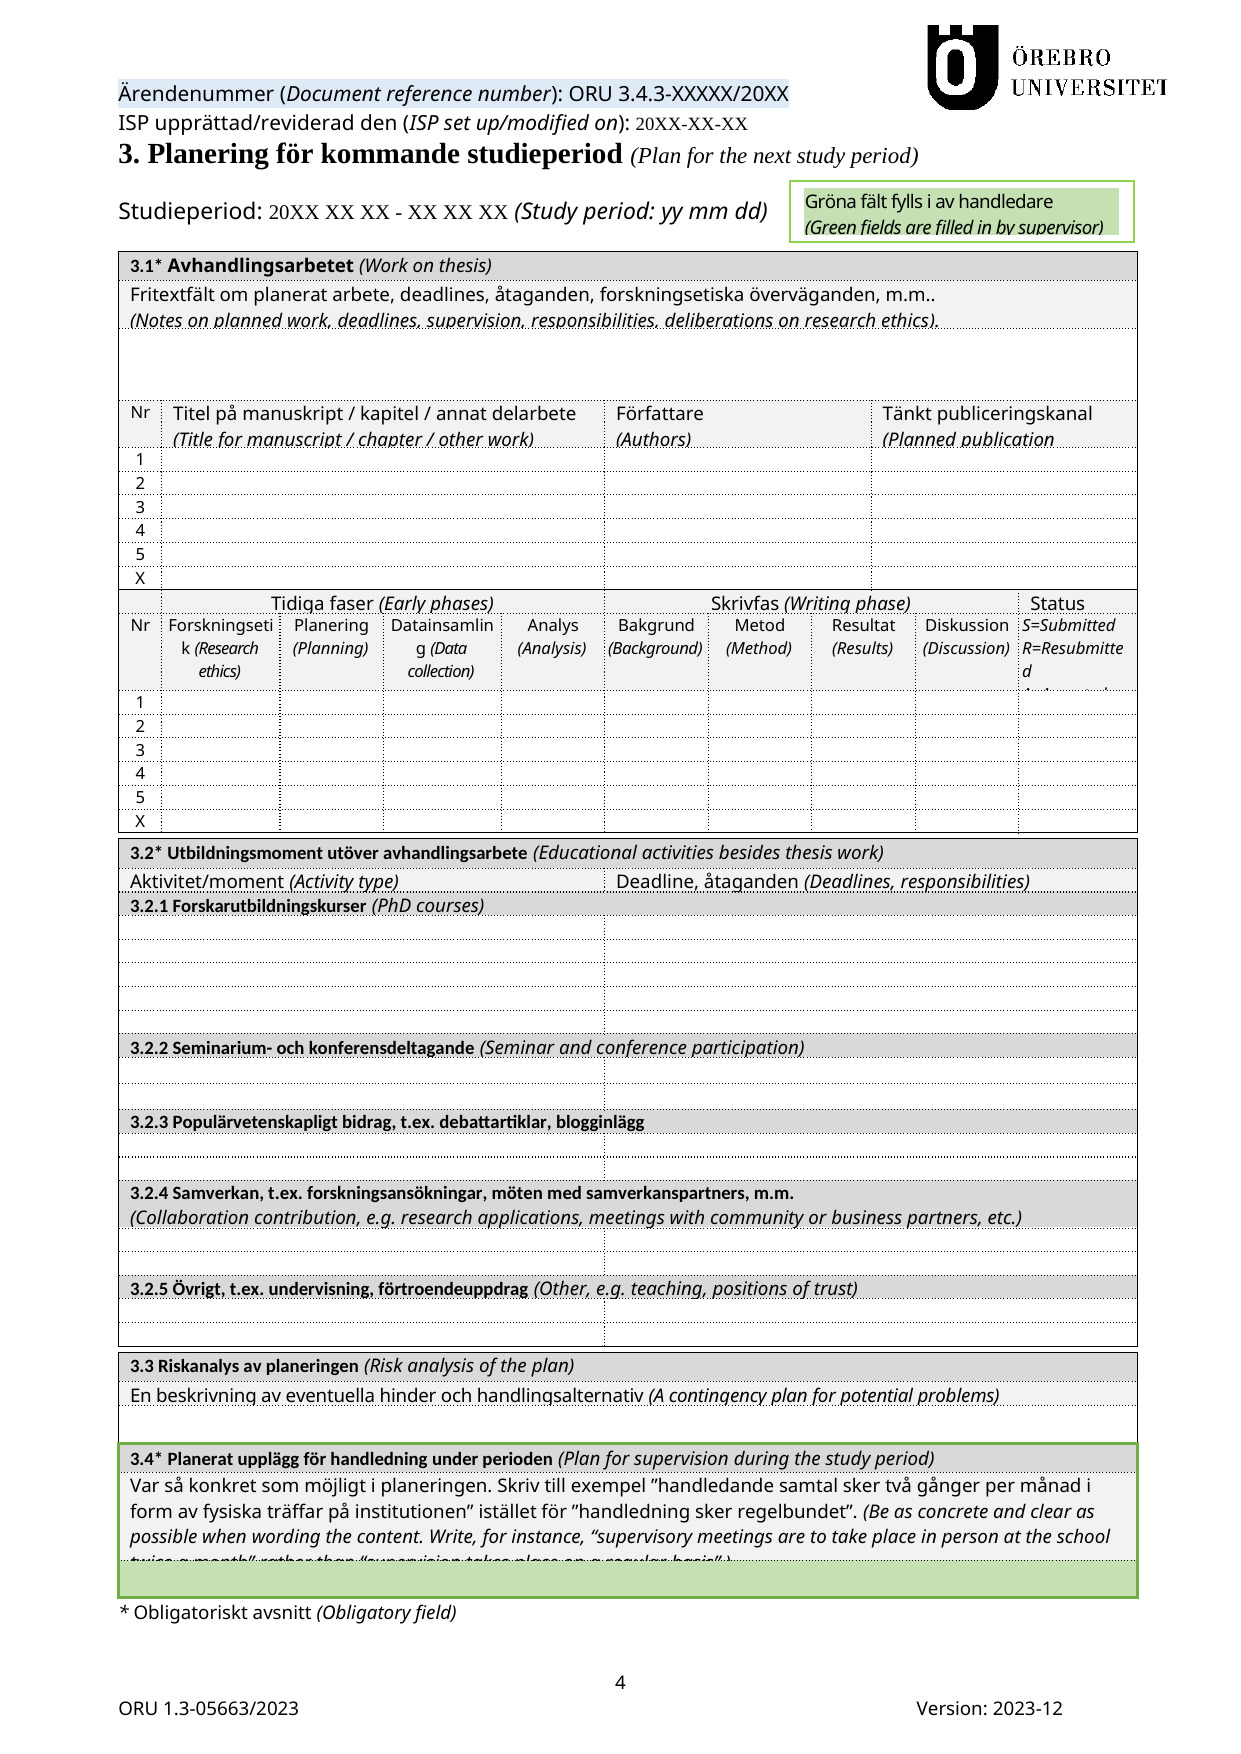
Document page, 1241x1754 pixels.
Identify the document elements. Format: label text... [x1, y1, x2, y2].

table_cell Titel på manuskript / kapitel / annat delarbete (Title for manuscript / chapter / other work) [162, 400, 604, 447]
table_header 3.1* Avhandlingsarbetet (Work on thesis) [119, 252, 1137, 280]
table_cell 3.2.5 Övrigt, t.ex. undervisning, förtroendeuppdrag (Other, e.g. teaching, positions of trust) [119, 1275, 1137, 1298]
table_cell [383, 761, 501, 785]
table_cell [605, 1057, 1137, 1083]
table_cell [605, 447, 871, 471]
table_cell [119, 986, 604, 1009]
table_cell 4 [119, 761, 162, 785]
table_cell [811, 761, 915, 785]
table_cell Nr [119, 613, 162, 690]
table_cell [915, 714, 1019, 737]
table_cell [162, 737, 280, 761]
table_cell [120, 1560, 1136, 1596]
table_cell [605, 542, 871, 566]
table_cell [811, 785, 915, 808]
table_cell [280, 737, 383, 761]
table_cell [501, 737, 604, 761]
table_cell [119, 939, 604, 962]
table_cell [119, 1347, 1137, 1352]
table_cell 3.2.1 Forskarutbildningskurser (PhD courses) [119, 891, 1137, 915]
table_cell [119, 833, 1137, 838]
table_cell [605, 737, 708, 761]
table_cell Tänkt publiceringskanal (Planned publication channel) [871, 400, 1137, 447]
table_cell [119, 1298, 604, 1322]
table_cell [605, 986, 1137, 1009]
table_cell [1019, 690, 1137, 713]
text * Obligatoriskt avsnitt (Obligatory field) [118, 1599, 1122, 1647]
table_cell [119, 1405, 1137, 1442]
table_cell [708, 761, 811, 785]
table_cell Metod (Method) [708, 613, 811, 690]
table_cell [119, 1133, 604, 1156]
table_cell 3 [119, 494, 162, 518]
table_cell S=Submitted R=Resubmitted A=Accepted P=Published [1019, 613, 1137, 690]
table_cell [605, 785, 708, 808]
table_cell [871, 518, 1137, 542]
table_cell 3.2* Utbildningsmoment utöver avhandlingsarbete (Educational activities besides thesis work) [119, 839, 1137, 868]
table_cell [1019, 761, 1137, 785]
table_cell Författare (Authors) [605, 400, 871, 447]
table_cell [383, 714, 501, 737]
table_cell [119, 328, 1137, 399]
table_cell [915, 737, 1019, 761]
table_cell [162, 471, 604, 494]
table_cell 5 [119, 785, 162, 808]
table_cell [162, 494, 604, 518]
table_cell Var så konkret som möjligt i planeringen. Skriv till exempel ”handledande samtal sker två gånger per månad i form av fysiska träffar på institutionen” istället för ”handledning sker regelbundet”. (Be as concrete and clear as possible when wording the content. Write, for instance, “supervisory meetings are to take place in person at the school twice a month” rather than “supervision takes place on a regular basis”.) [120, 1472, 1136, 1560]
table_cell [605, 962, 1137, 986]
table_cell [1019, 737, 1137, 761]
table_cell [605, 518, 871, 542]
table_cell [162, 785, 280, 808]
table_cell 1 [119, 690, 162, 713]
table_cell [280, 690, 383, 713]
table_cell [1019, 785, 1137, 808]
table_cell [119, 590, 162, 613]
table_cell [280, 761, 383, 785]
table_cell [162, 761, 280, 785]
table_cell [605, 915, 1137, 939]
text 3. Planering för kommande studieperiod (Plan for the next study period) [118, 136, 1122, 169]
table_cell Fritextfält om planerat arbete, deadlines, åtaganden, forskningsetiska överväganden, m.m.. (Notes on planned work, deadlines, supervision, responsibilities, deliberations on research ethics). [119, 280, 1137, 328]
table_cell [119, 962, 604, 986]
table_cell [605, 1298, 1137, 1322]
table_cell [383, 690, 501, 713]
table_cell [605, 939, 1137, 962]
table_cell [605, 1228, 1137, 1251]
table_cell 3.2.4 Samverkan, t.ex. forskningsansökningar, möten med samverkanspartners, m.m. (Collaboration contribution, e.g. research applications, meetings with community or business partners, etc.) [119, 1180, 1137, 1227]
table_cell Datainsamling (Data collection) [383, 613, 501, 690]
table_cell [605, 494, 871, 518]
table_cell [811, 690, 915, 713]
table_cell [605, 761, 708, 785]
table_cell [811, 737, 915, 761]
table_cell [280, 714, 383, 737]
table_cell [119, 1057, 604, 1083]
table_cell Resultat (Results) [811, 613, 915, 690]
table_cell Deadline, åtaganden (Deadlines, responsibilities) [605, 868, 1137, 891]
table_cell Analys (Analysis) [501, 613, 604, 690]
table_cell [605, 690, 708, 713]
table_cell [708, 737, 811, 761]
table_cell [811, 714, 915, 737]
table_cell [915, 785, 1019, 808]
table_cell [1019, 714, 1137, 737]
table_cell En beskrivning av eventuella hinder och handlingsalternativ (A contingency plan for potential problems) [119, 1381, 1137, 1405]
table_cell [871, 542, 1137, 566]
table_cell [162, 542, 604, 566]
table_cell 3 [119, 737, 162, 761]
table_cell [871, 471, 1137, 494]
table_cell [605, 1133, 1137, 1156]
table_cell [708, 690, 811, 713]
table_cell Skrivfas (Writing phase) [605, 590, 1019, 613]
table_cell Status [1019, 590, 1137, 613]
table_cell 1 [119, 447, 162, 471]
table_cell Nr [119, 400, 162, 447]
table_cell [501, 785, 604, 808]
table_cell [280, 785, 383, 808]
table_cell [708, 785, 811, 808]
table_cell [605, 471, 871, 494]
table_cell Forskningsetik (Research ethics) [162, 613, 280, 690]
table_cell Aktivitet/moment (Activity type) [119, 868, 604, 891]
table_cell Diskussion (Discussion) [915, 613, 1019, 690]
text Studieperiod: 20XX XX XX - XX XX XX (Study period: yy mm dd) [118, 194, 789, 226]
table_cell [162, 447, 604, 471]
table_cell Tidiga faser (Early phases) [162, 590, 604, 613]
table_cell [383, 785, 501, 808]
table_cell [162, 690, 280, 713]
table_cell [605, 714, 708, 737]
table_cell Bakgrund (Background) [605, 613, 708, 690]
table_cell [915, 690, 1019, 713]
table_cell [501, 761, 604, 785]
table_cell 3.2.2 Seminarium- och konferensdeltagande (Seminar and conference participation) [119, 1033, 1137, 1057]
table_cell 5 [119, 542, 162, 566]
table_cell 2 [119, 714, 162, 737]
table_cell [162, 714, 280, 737]
table_cell [915, 761, 1019, 785]
table_cell [501, 690, 604, 713]
table_cell 2 [119, 471, 162, 494]
table_cell [383, 737, 501, 761]
table_cell [501, 714, 604, 737]
table_cell 3.3 Riskanalys av planeringen (Risk analysis of the plan) [119, 1353, 1137, 1381]
table_cell Planering (Planning) [280, 613, 383, 690]
table_cell 3.2.3 Populärvetenskapligt bidrag, t.ex. debattartiklar, blogginlägg (Popular science contributions, e.g. articles for debate, blog entries) [119, 1109, 1137, 1133]
table_cell 3.4* Planerat upplägg för handledning under perioden (Plan for supervision during the study period) [120, 1445, 1136, 1472]
table_cell [119, 1228, 604, 1251]
table_cell [162, 518, 604, 542]
table_cell [119, 915, 604, 939]
table_cell [708, 714, 811, 737]
table_cell [871, 447, 1137, 471]
table_cell 4 [119, 518, 162, 542]
table_cell [871, 494, 1137, 518]
